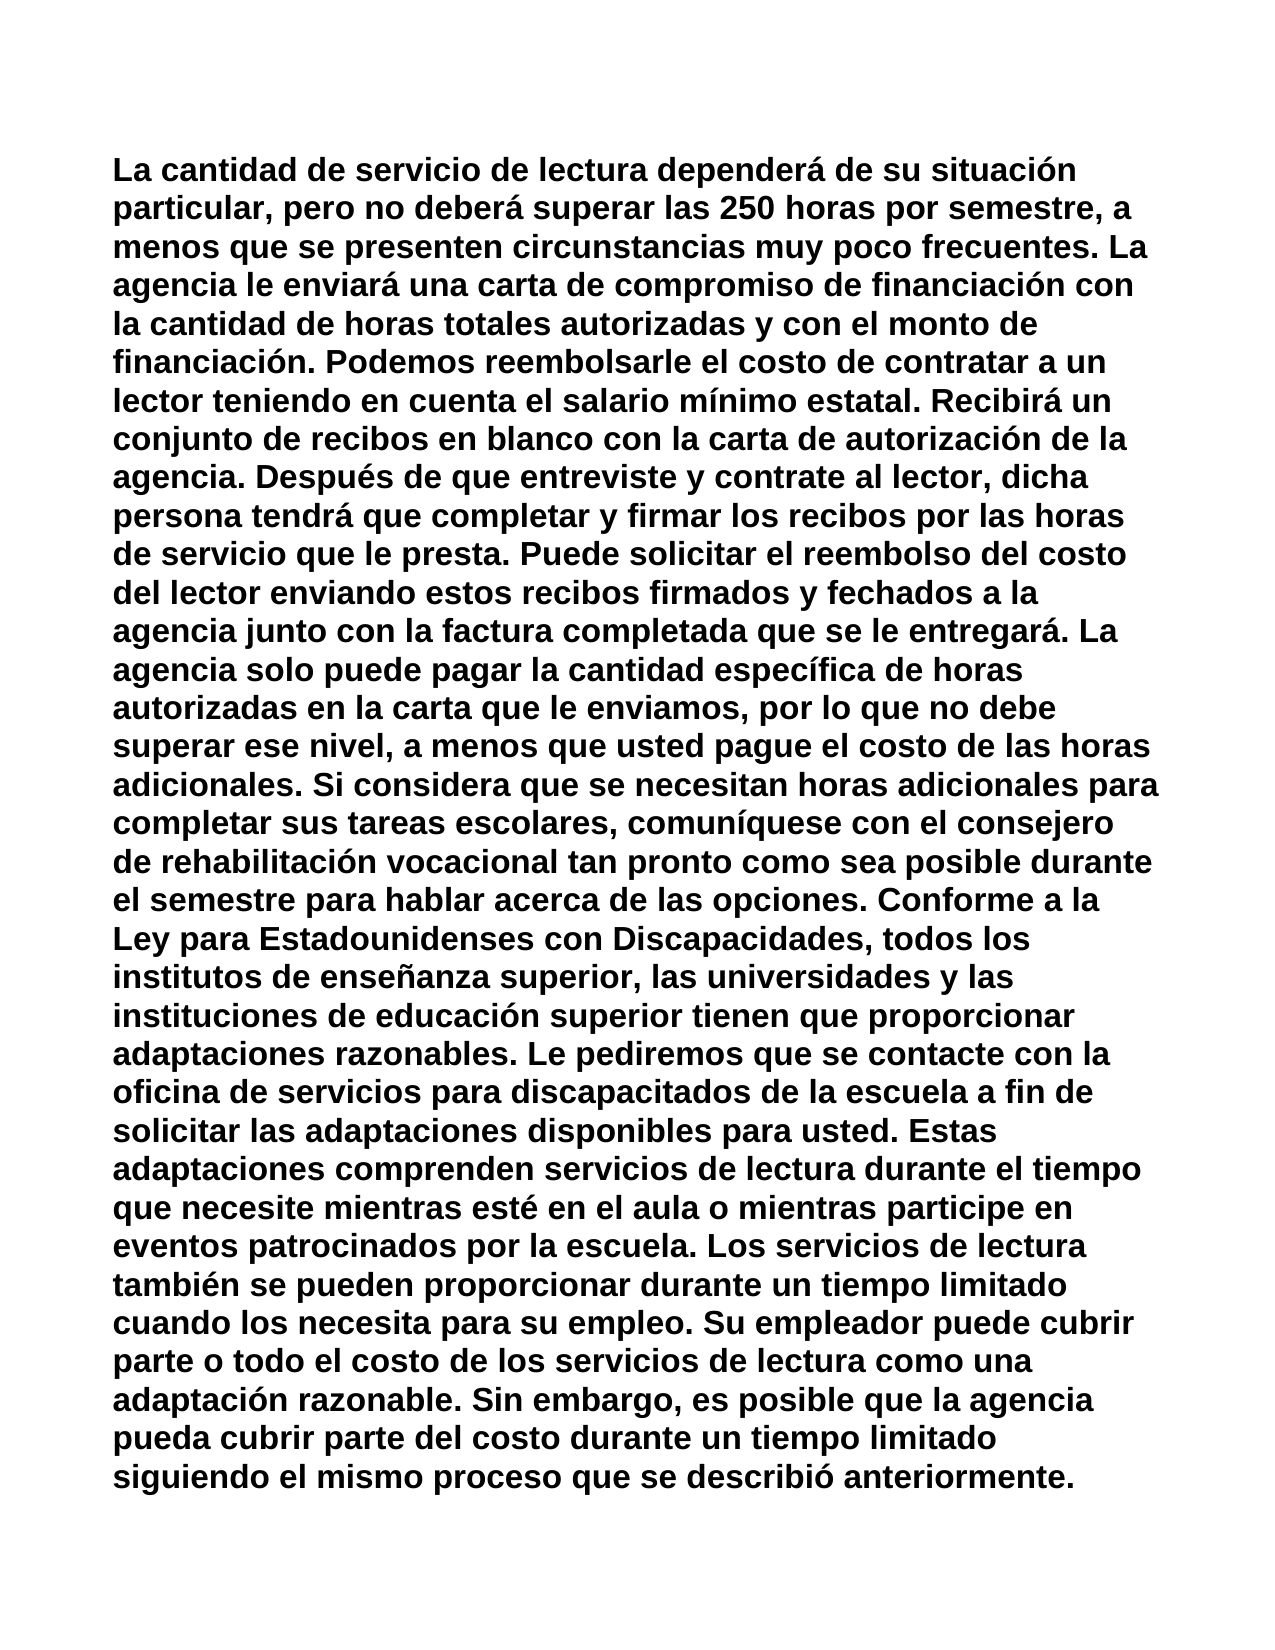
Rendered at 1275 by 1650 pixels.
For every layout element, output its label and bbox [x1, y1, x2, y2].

text [112, 150, 1162, 1495]
